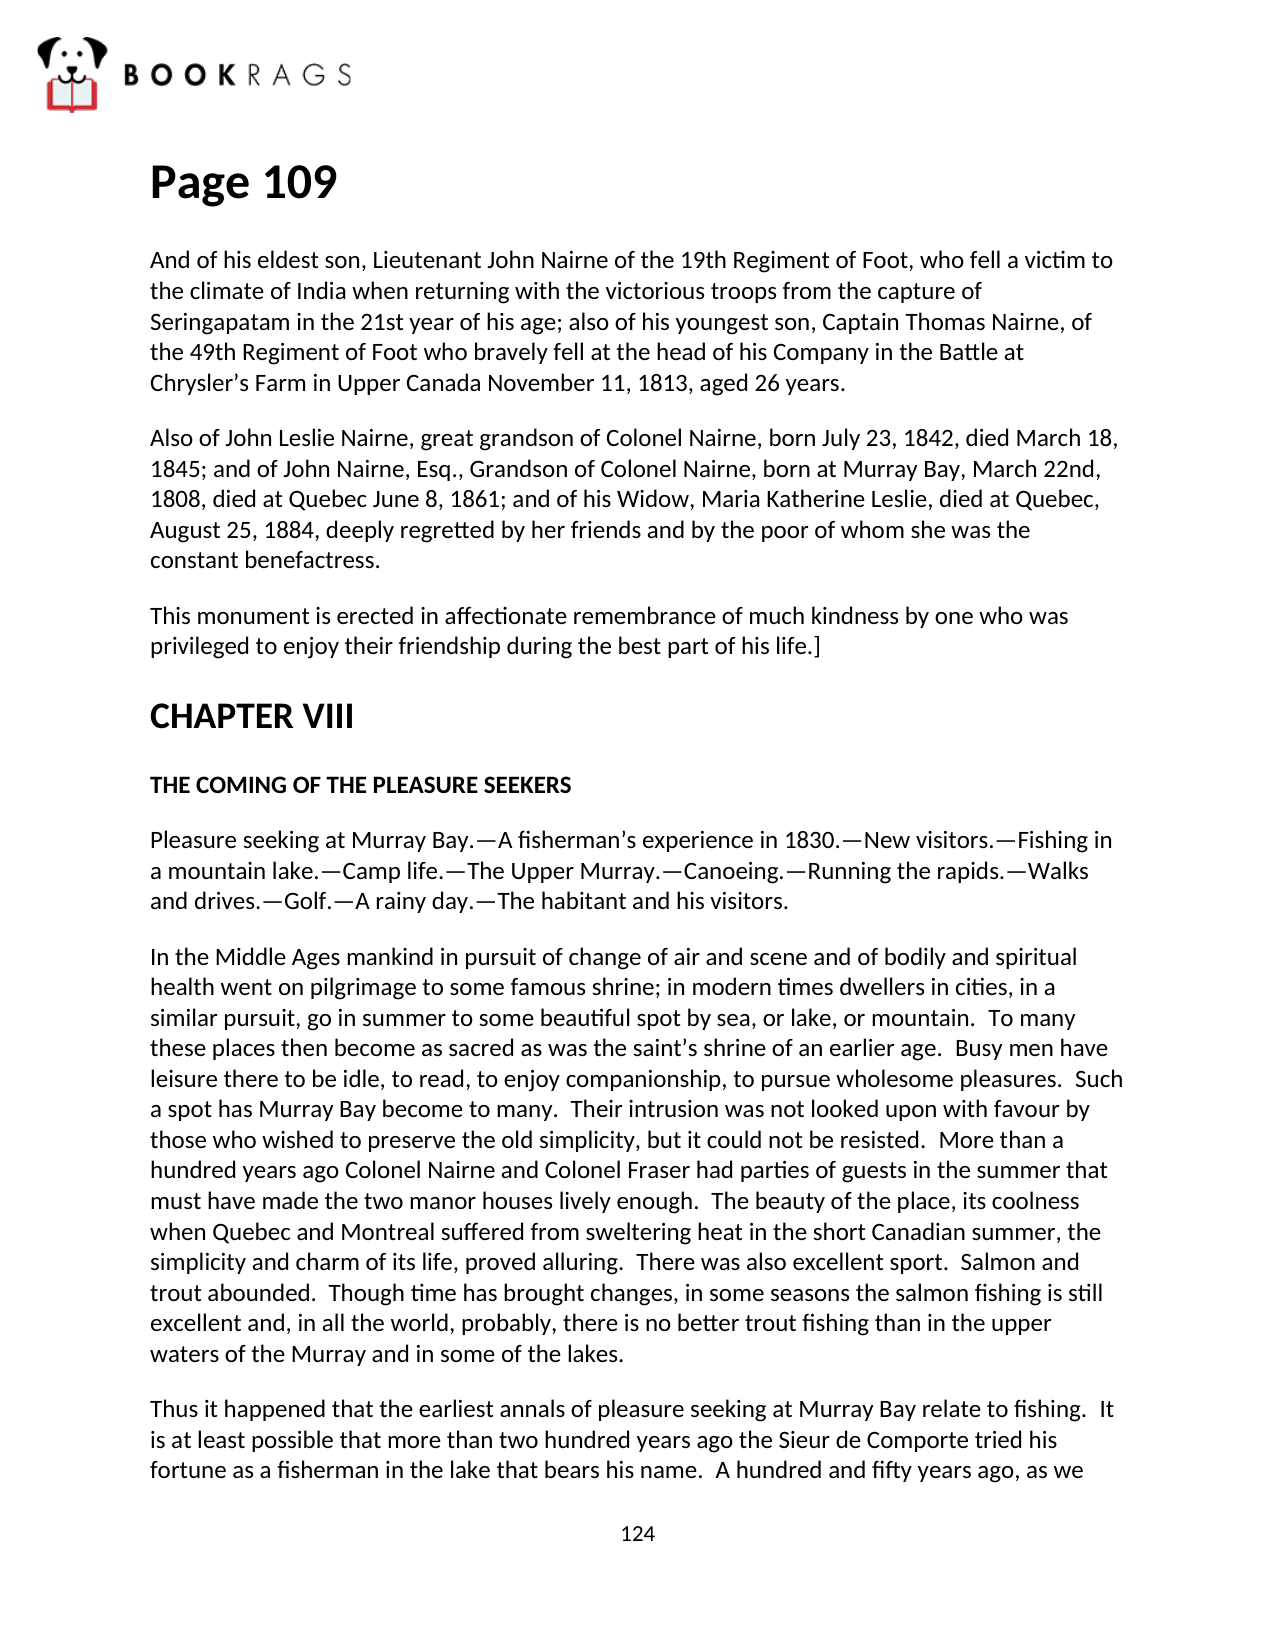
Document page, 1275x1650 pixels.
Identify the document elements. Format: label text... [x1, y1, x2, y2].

text Also of John Leslie Nairne, great grandson of Colonel Nairne, born July 23, 1842, died March 18, 1845; and of John Nairne, Esq., Grandson of Colonel Nairne, born at Murray Bay, March 22nd, 1808, died at Quebec June 8, 1861; and of his Widow, Maria Katherine Leslie, died at Quebec, August 25, 1884, deeply regretted by her friends and by the poor of whom she was the constant benefactress. [150, 422, 1125, 575]
text In the Middle Ages mankind in pursuit of change of air and scene and of bodily and spiritual health went on pilgrimage to some famous shrine; in modern times dwellers in cities, in a similar pursuit, go in summer to some beautiful spot by sea, or lake, or mountain. To many these places then become as sacred as was the saint’s shrine of an earlier age. Busy men have leisure there to be idle, to read, to enjoy companionship, to pursue wholesome pleasures. Such a spot has Murray Bay become to many. Their intrusion was not looked upon with favour by those who wished to preserve the old simplicity, but it could not be resisted. More than a hundred years ago Colonel Nairne and Colonel Fraser had parties of guests in the summer that must have made the two manor houses lively enough. The beauty of the place, its coolness when Quebec and Montreal suffered from sweltering heat in the short Canadian summer, the simplicity and charm of its life, proved alluring. There was also excellent sport. Salmon and trout abounded. Though time has brought changes, in some seasons the salmon fishing is still excellent and, in all the world, probably, there is no better trout fishing than in the upper waters of the Murray and in some of the lakes. [150, 941, 1125, 1368]
text This monument is erected in affectionate remembrance of much kindness by one who was privileged to enjoy their friendship during the best part of his life.] [150, 600, 1125, 661]
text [150, 1393, 1125, 1485]
text And of his eldest son, Lieutenant John Nairne of the 19th Regiment of Foot, who fell a victim to the climate of India when returning with the victorious troops from the capture of Seringapatam in the 21st year of his age; also of his youngest son, Captain Thomas Nairne, of the 49th Regiment of Foot who bravely fell at the head of his Company in the Battle at Chrysler’s Farm in Upper Canada November 11, 1813, aged 26 years. [150, 244, 1125, 397]
text CHAPTER VIII [150, 692, 1125, 738]
text THE COMING OF THE PLEASURE SEEKERS [150, 769, 1125, 799]
text Page 109 [150, 150, 1125, 211]
text Pleasure seeking at Murray Bay.—­A fisherman’s experience in 1830.—­New visitors.—­Fishing in a mountain lake.—­Camp life.—­The Upper Murray.—­Canoeing.—­Running the rapids.—­Walks and drives.—­Golf.—­A rainy day.—­The habitant and his visitors. [150, 824, 1125, 916]
picture [37, 37, 351, 113]
